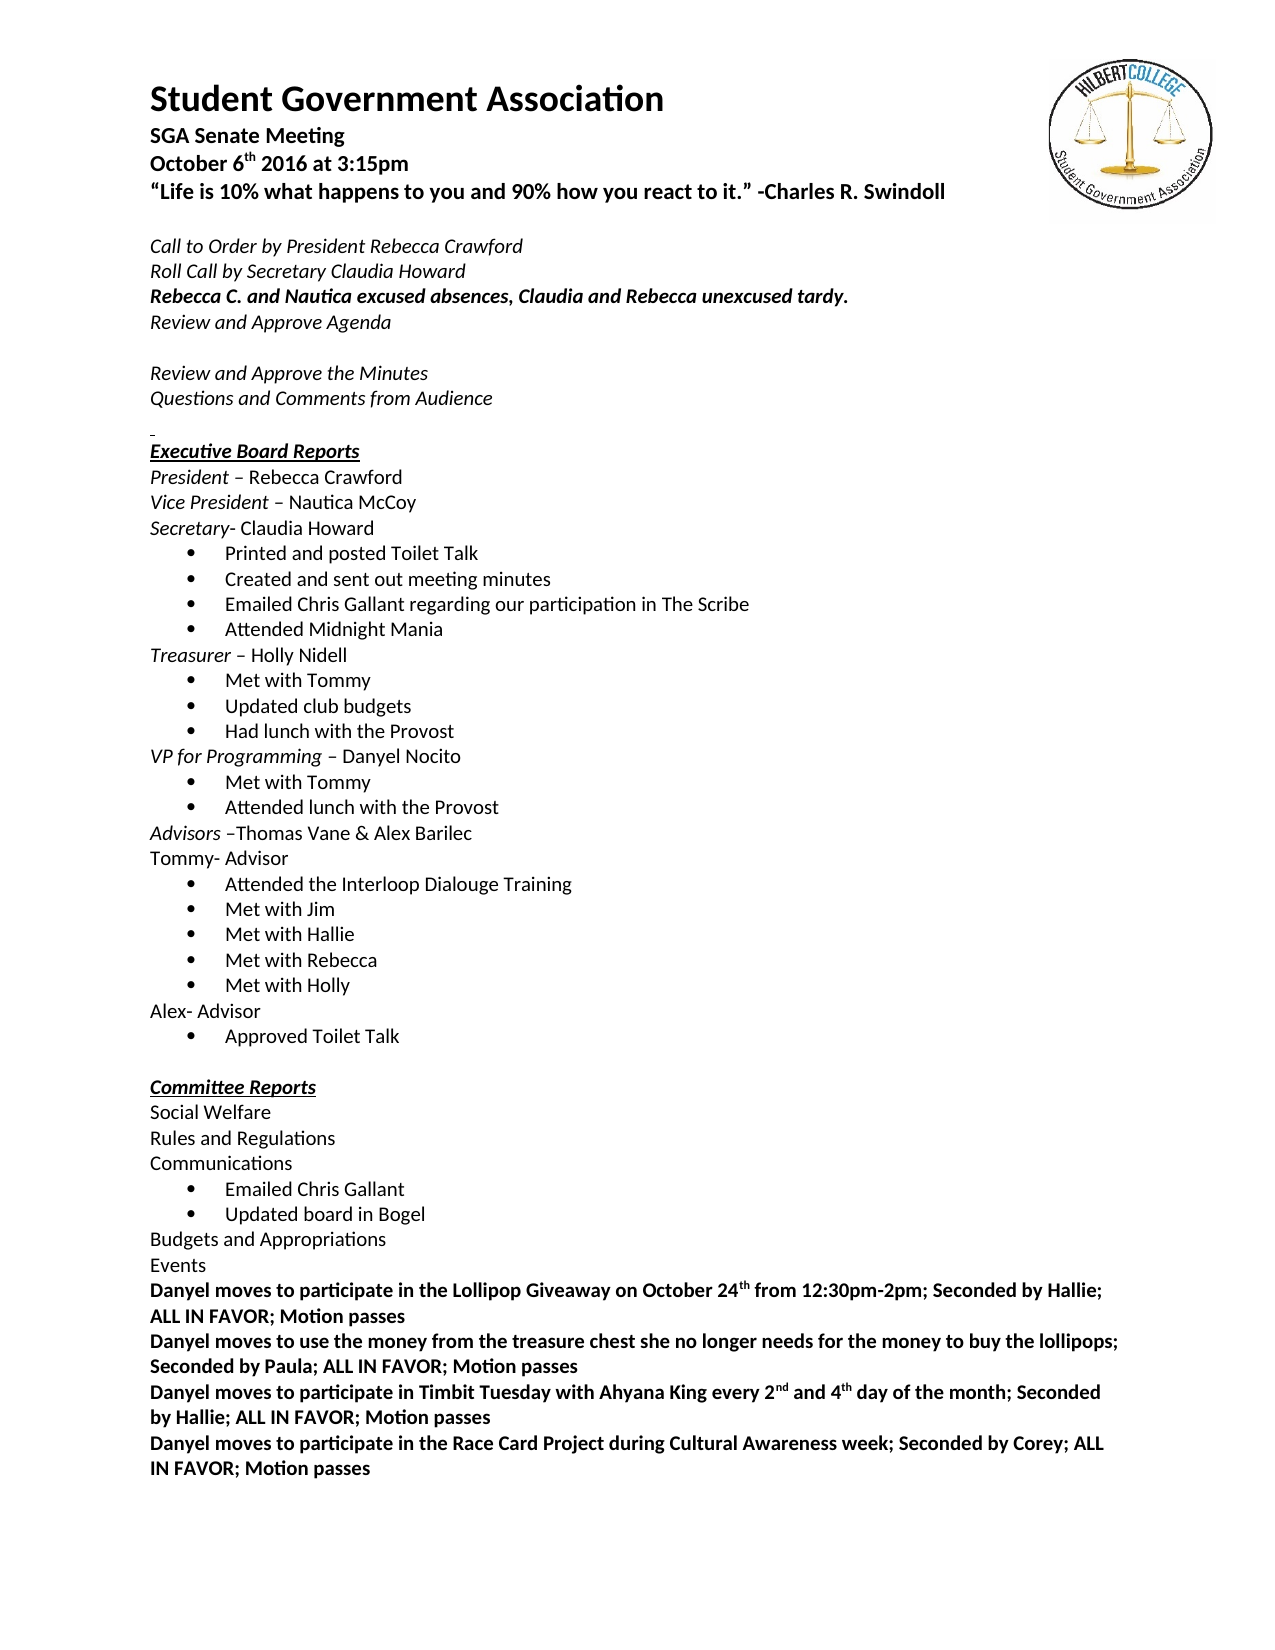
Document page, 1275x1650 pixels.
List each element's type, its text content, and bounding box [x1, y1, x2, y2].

text Alex- Advisor [150, 998, 1125, 1023]
text Roll Call by Secretary Claudia Howard [150, 258, 1125, 284]
list Met with Tommy [187, 667, 1125, 693]
picture [1047, 59, 1217, 222]
list Met with Tommy [187, 769, 1125, 794]
text Advisors –Thomas Vane & Alex Barilec [150, 820, 1125, 845]
list Met with Hallie [187, 922, 1125, 947]
text Questions and Comments from Audience [150, 385, 1125, 411]
text Danyel moves to participate in Timbit Tuesday with Ahyana King every 2nd and 4th day of the month; Seconded by Hallie; ALL IN FAVOR; Motion passes [150, 1379, 1125, 1430]
text Review and Approve Agenda [150, 309, 1125, 334]
list Met with Jim [187, 896, 1125, 922]
list Updated club budgets [187, 693, 1125, 718]
list Updated board in Bogel [187, 1201, 1125, 1227]
list Attended the Interloop Dialouge Training [187, 871, 1125, 896]
list Had lunch with the Provost [187, 718, 1125, 744]
text October 6th 2016 at 3:15pm [150, 149, 1047, 177]
text Review and Approve the Minutes [150, 360, 1125, 385]
list Printed and posted Toilet Talk [187, 540, 1125, 566]
list Created and sent out meeting minutes [187, 566, 1125, 591]
text “Life is 10% what happens to you and 90% how you react to it.” -Charles R. Swindoll [150, 177, 1125, 233]
text Student Government Association [150, 75, 1047, 121]
list Emailed Chris Gallant [187, 1176, 1125, 1201]
text Call to Order by President Rebecca Crawford [150, 233, 1125, 258]
text Danyel moves to use the money from the treasure chest she no longer needs for the money to buy the lollipops; Seconded by Paula; ALL IN FAVOR; Motion passes [150, 1328, 1125, 1379]
text Communications [150, 1150, 1125, 1176]
list Approved Toilet Talk [187, 1023, 1125, 1049]
list Emailed Chris Gallant regarding our participation in The Scribe [187, 591, 1125, 617]
text Danyel moves to participate in the Race Card Project during Cultural Awareness week; Seconded by Corey; ALL IN FAVOR; Motion passes [150, 1430, 1125, 1481]
text Tommy- Advisor [150, 845, 1125, 871]
list Met with Holly [187, 972, 1125, 998]
list Met with Rebecca [187, 947, 1125, 972]
list Attended lunch with the Provost [187, 794, 1125, 820]
text Secretary- Claudia Howard [150, 515, 1125, 540]
text Executive Board Reports [150, 439, 1125, 464]
text Budgets and Appropriations [150, 1227, 1125, 1252]
text Rules and Regulations [150, 1125, 1125, 1150]
list Attended Midnight Mania [187, 617, 1125, 642]
text Danyel moves to participate in the Lollipop Giveaway on October 24th from 12:30pm-2pm; Seconded by Hallie; ALL IN FAVOR; Motion passes [150, 1277, 1125, 1328]
text SGA Senate Meeting [150, 121, 1047, 149]
text Treasurer – Holly Nidell [150, 642, 1125, 667]
text VP for Programming – Danyel Nocito [150, 744, 1125, 769]
text Vice President – Nautica McCoy [150, 489, 1125, 515]
text Events [150, 1252, 1125, 1277]
text Social Welfare [150, 1099, 1125, 1125]
text Rebecca C. and Nautica excused absences, Claudia and Rebecca unexcused tardy. [150, 284, 1125, 309]
text President – Rebecca Crawford [150, 464, 1125, 489]
text Committee Reports [150, 1074, 1125, 1099]
